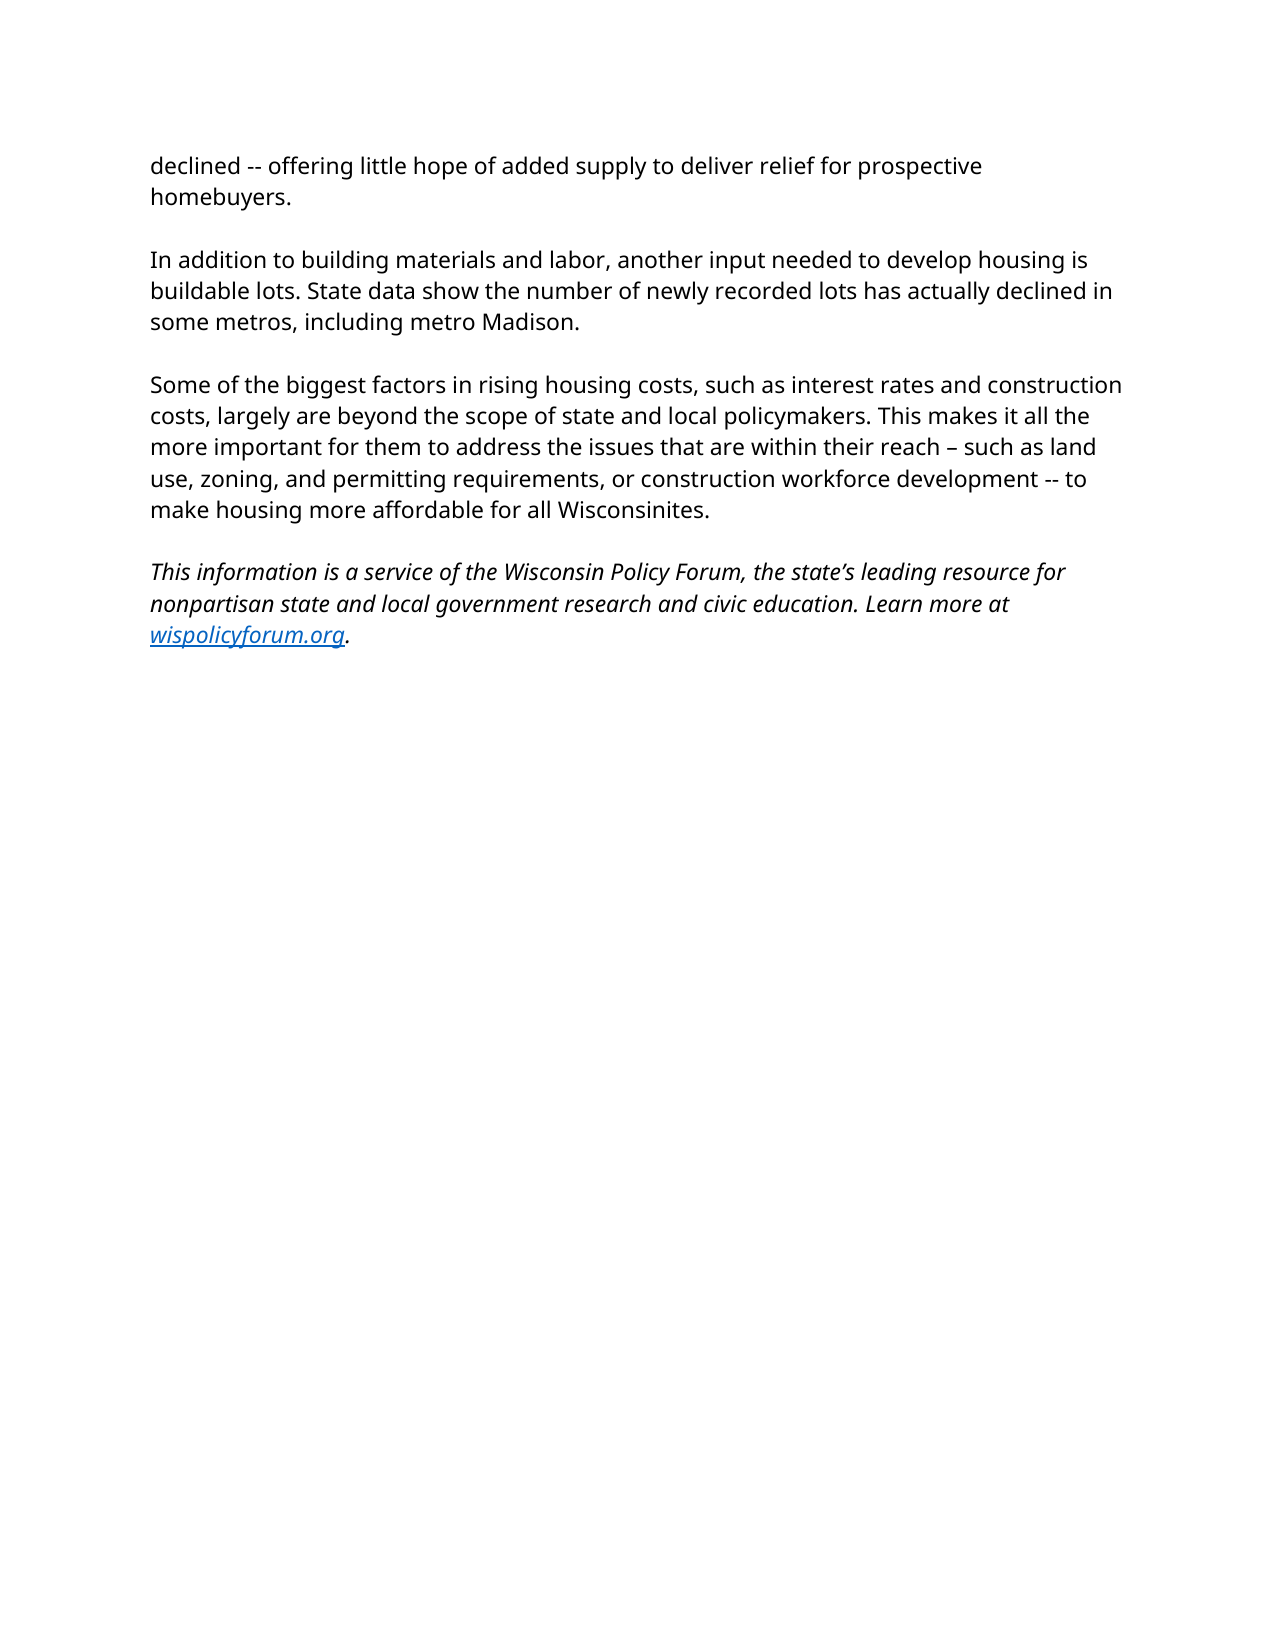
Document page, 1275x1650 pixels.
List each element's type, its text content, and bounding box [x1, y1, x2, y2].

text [150, 150, 1125, 212]
text This information is a service of the Wisconsin Policy Forum, the state’s leading resource for nonpartisan state and local government research and civic education. Learn more at wispolicyforum.org. [150, 556, 1125, 650]
text Some of the biggest factors in rising housing costs, such as interest rates and construction costs, largely are beyond the scope of state and local policymakers. This makes it all the more important for them to address the issues that are within their reach – such as land use, zoning, and permitting requirements, or construction workforce development -- to make housing more affordable for all Wisconsinites. [150, 369, 1125, 525]
text In addition to building materials and labor, another input needed to develop housing is buildable lots. State data show the number of newly recorded lots has actually declined in some metros, including metro Madison. [150, 244, 1125, 337]
